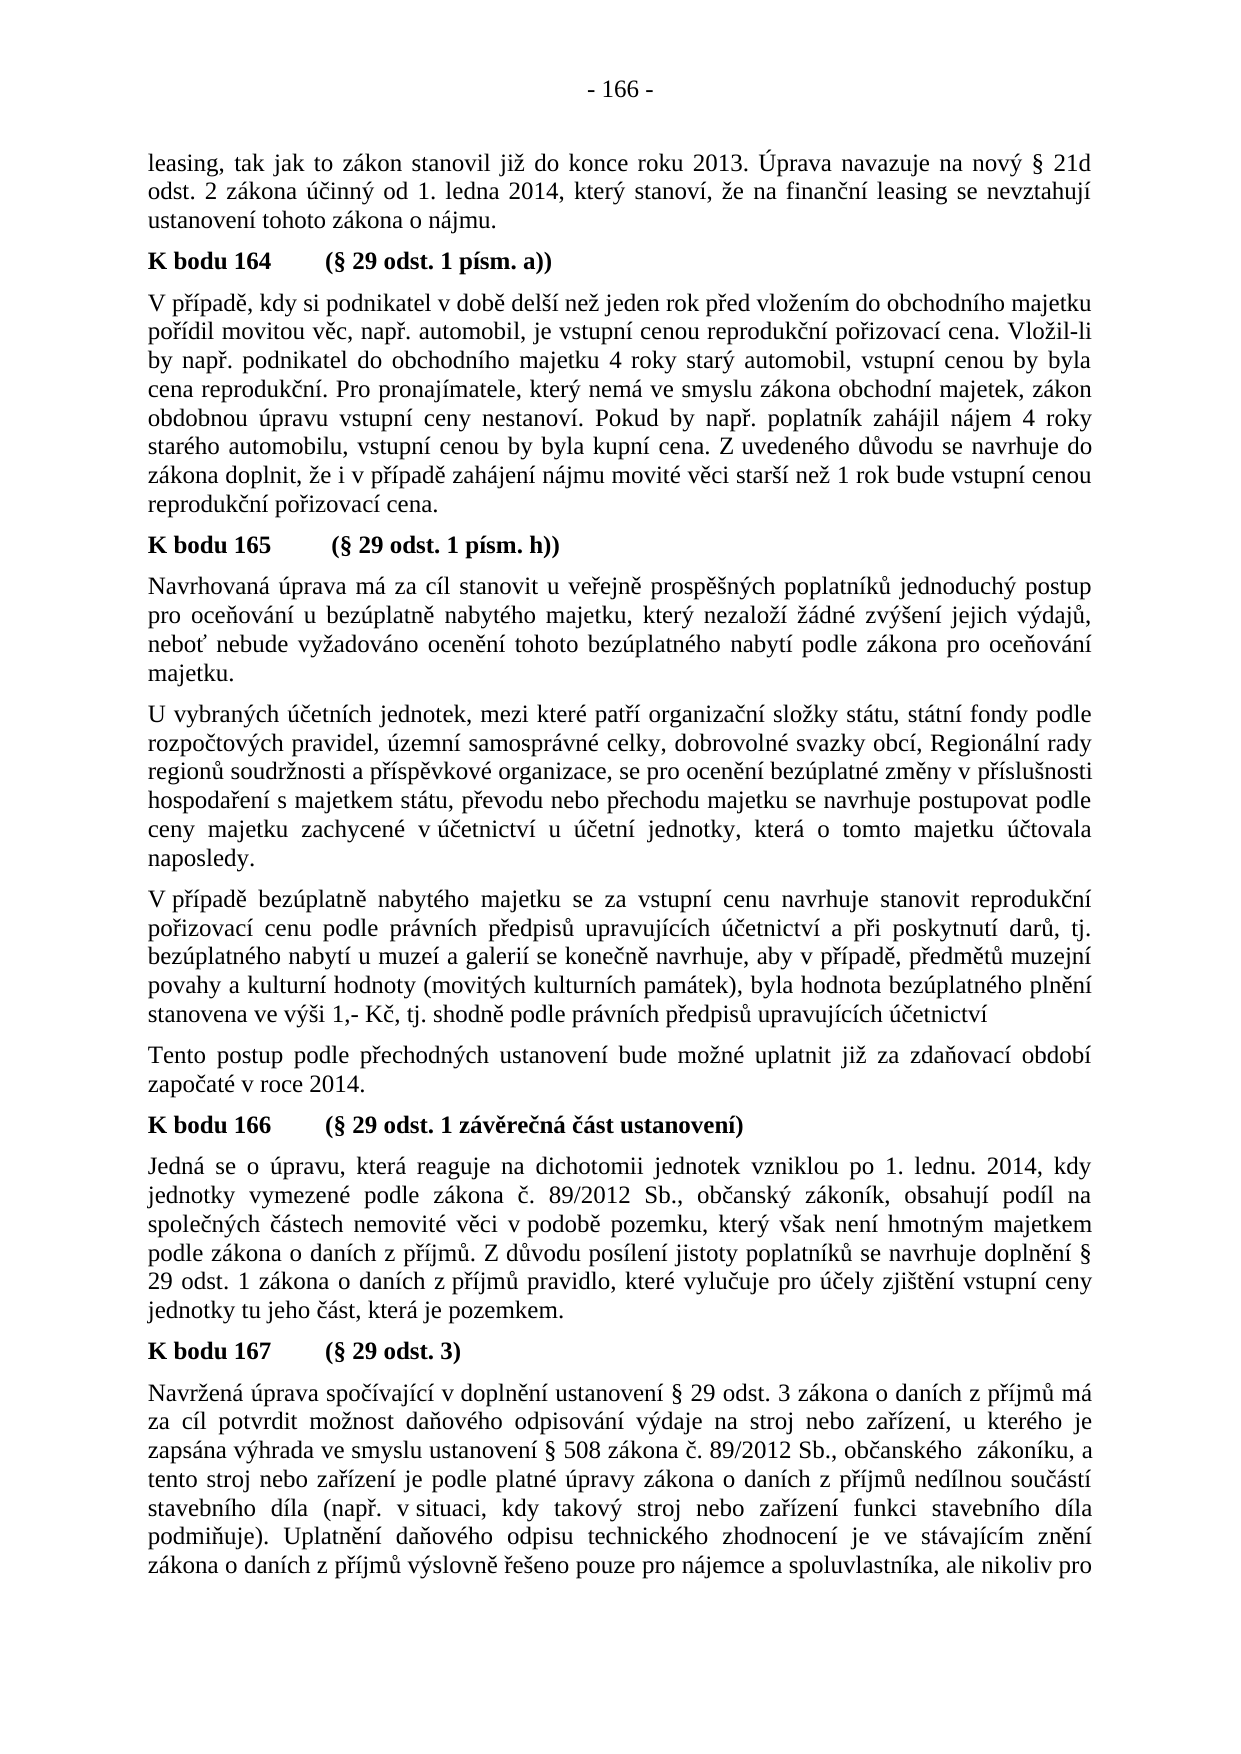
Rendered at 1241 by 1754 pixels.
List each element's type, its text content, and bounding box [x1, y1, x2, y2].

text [148, 148, 1093, 234]
text V případě, kdy si podnikatel v době delší než jeden rok před vložením do obchodního majetku pořídil movitou věc, např. automobil, je vstupní cenou reprodukční pořizovací cena. Vložil-li by např. podnikatel do obchodního majetku 4 roky starý automobil, vstupní cenou by byla cena reprodukční. Pro pronajímatele, který nemá ve smyslu zákona obchodní majetek, zákon obdobnou úpravu vstupní ceny nestanoví. Pokud by např. poplatník zahájil nájem 4 roky starého automobilu, vstupní cenou by byla kupní cena. Z uvedeného důvodu se navrhuje do zákona doplnit, že i v případě zahájení nájmu movité věci starší než 1 rok bude vstupní cenou reprodukční pořizovací cena. [148, 288, 1093, 518]
text Tento postup podle přechodných ustanovení bude možné uplatnit již za zdaňovací období započaté v roce 2014. [148, 1040, 1093, 1098]
list (§ 29 odst. 3) [148, 1336, 1093, 1365]
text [148, 1378, 1093, 1579]
text V případě bezúplatně nabytého majetku se za vstupní cenu navrhuje stanovit reprodukční pořizovací cenu podle právních předpisů upravujících účetnictví a při poskytnutí darů, tj. bezúplatného nabytí u muzeí a galerií se konečně navrhuje, aby v případě, předmětů muzejní povahy a kulturní hodnoty (movitých kulturních památek), byla hodnota bezúplatného plnění stanovena ve výši 1,- Kč, tj. shodně podle právních předpisů upravujících účetnictví [148, 884, 1093, 1028]
list (§ 29 odst. 1 písm. a)) [148, 246, 1093, 275]
text Jedná se o úpravu, která reaguje na dichotomii jednotek vzniklou po 1. lednu. 2014, kdy jednotky vymezené podle zákona č. 89/2012 Sb., občanský zákoník, obsahují podíl na společných částech nemovité věci v podobě pozemku, který však není hmotným majetkem podle zákona o daních z příjmů. Z důvodu posílení jistoty poplatníků se navrhuje doplnění § 29 odst. 1 zákona o daních z příjmů pravidlo, které vylučuje pro účely zjištění vstupní ceny jednotky tu jeho část, která je pozemkem. [148, 1151, 1093, 1324]
list (§ 29 odst. 1 závěrečná část ustanovení) [148, 1110, 1093, 1139]
text U vybraných účetních jednotek, mezi které patří organizační složky státu, státní fondy podle rozpočtových pravidel, územní samosprávné celky, dobrovolné svazky obcí, Regionální rady regionů soudržnosti a příspěvkové organizace, se pro ocenění bezúplatné změny v příslušnosti hospodaření s majetkem státu, převodu nebo přechodu majetku se navrhuje postupovat podle ceny majetku zachycené v účetnictví u účetní jednotky, která o tomto majetku účtovala naposledy. [148, 699, 1093, 871]
text Navrhovaná úprava má za cíl stanovit u veřejně prospěšných poplatníků jednoduchý postup pro oceňování u bezúplatně nabytého majetku, který nezaloží žádné zvýšení jejich výdajů, neboť nebude vyžadováno ocenění tohoto bezúplatného nabytí podle zákona pro oceňování majetku. [148, 571, 1093, 686]
list (§ 29 odst. 1 písm. h)) [148, 530, 1093, 559]
